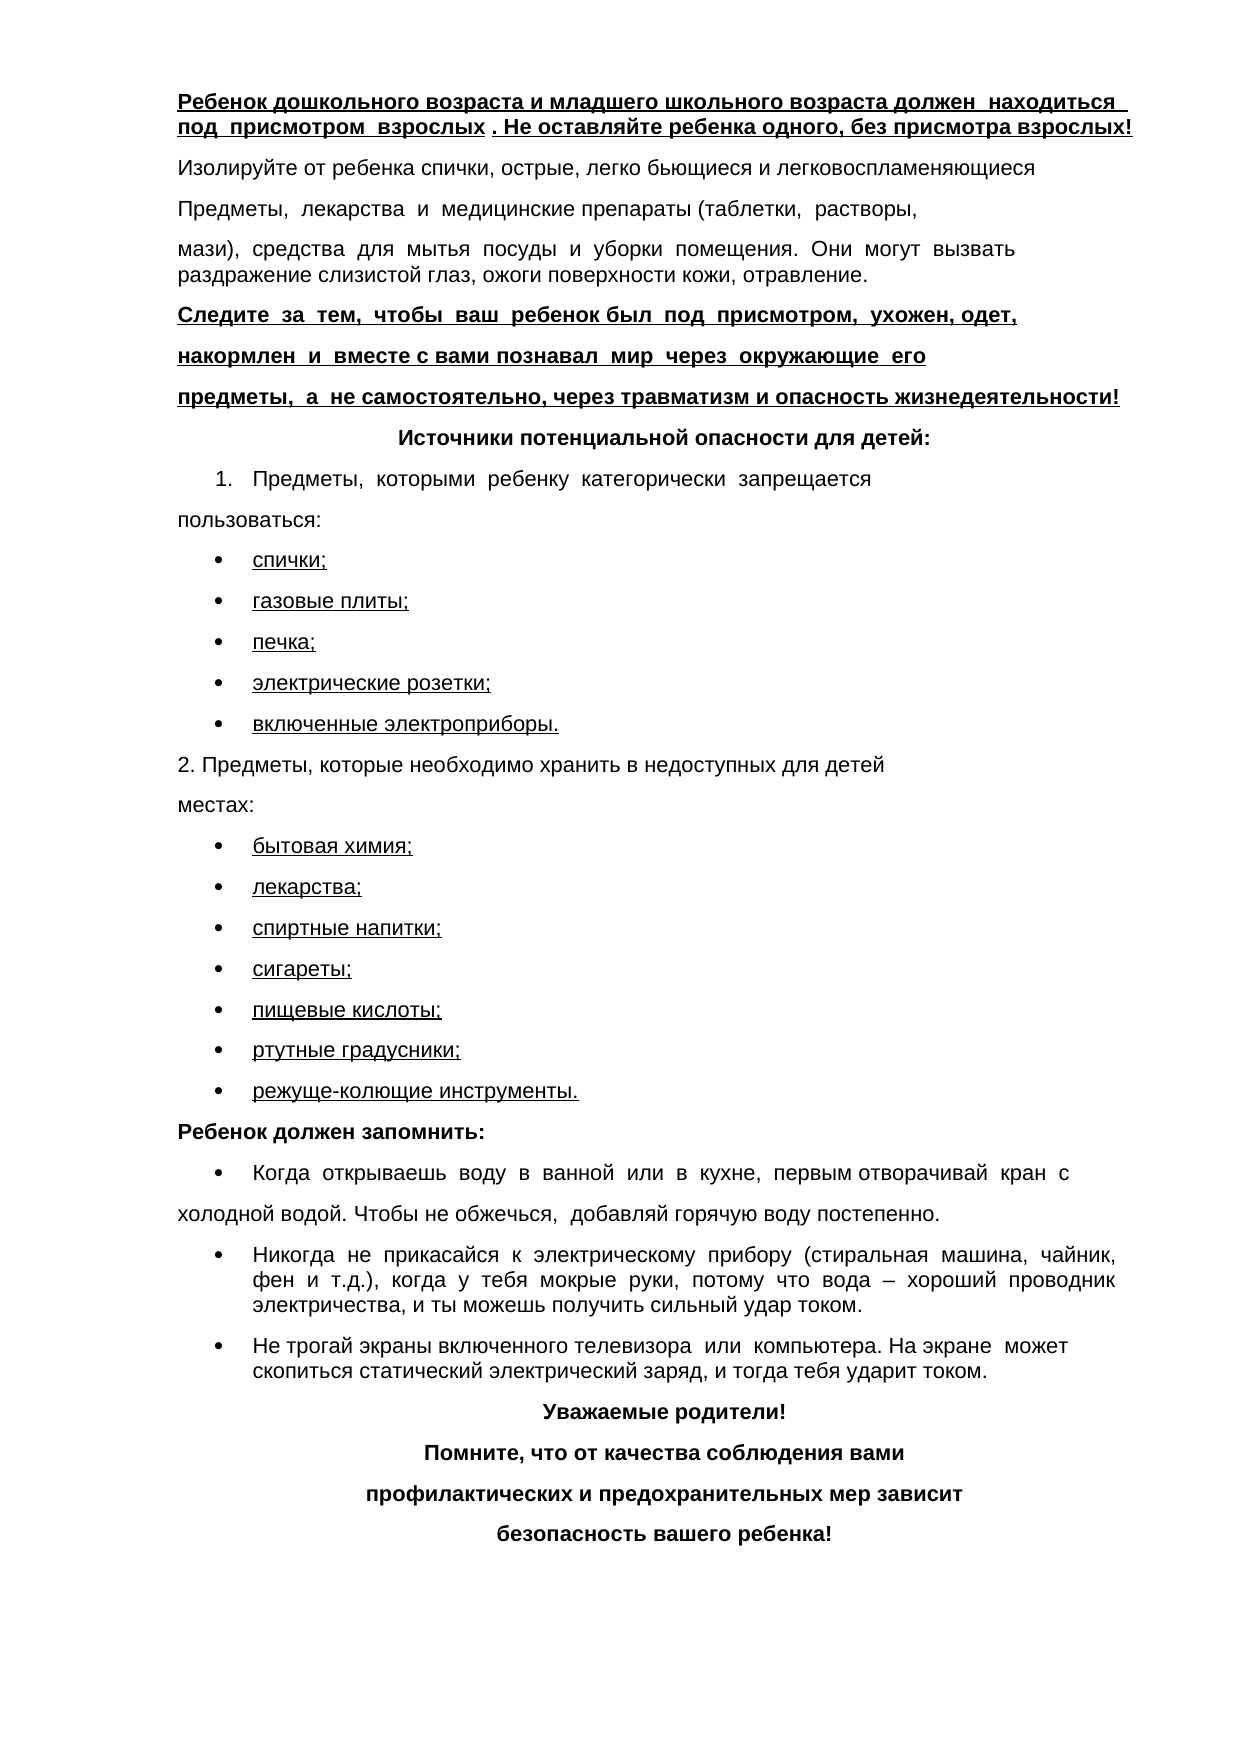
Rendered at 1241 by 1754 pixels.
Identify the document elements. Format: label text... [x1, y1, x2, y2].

text мази), средства для мытья посуды и уборки помещения. Они могут вызвать раздражение слизистой глаз, ожоги поверхности кожи, отравление. [177, 236, 1152, 287]
list спиртные напитки; [215, 915, 1152, 940]
text пользоваться: [177, 507, 1152, 532]
list Никогда не прикасайся к электрическому прибору (стиральная машина, чайник, фен и т.д.), когда у тебя мокрые руки, потому что вода – хороший проводник электричества, и ты можешь получить сильный удар током. [215, 1242, 1152, 1317]
text 2. Предметы, которые необходимо хранить в недоступных для детей [177, 752, 1152, 777]
text Ребенок дошкольного возраста и младшего школьного возраста должен находиться под присмотром взрослых . Не оставляйте ребенка одного, без присмотра взрослых! [177, 89, 1152, 139]
list печка; [215, 629, 1152, 654]
text Следите за тем, чтобы ваш ребенок был под присмотром, ухожен, одет, [177, 302, 1152, 328]
text Источники потенциальной опасности для детей: [177, 425, 1152, 450]
list электрические розетки; [215, 670, 1152, 695]
text Помните, что от качества соблюдения вами [177, 1440, 1152, 1465]
list спички; [215, 547, 1152, 573]
list Не трогай экраны включенного телевизора или компьютера. На экране может скопиться статический электрический заряд, и тогда тебя ударит током. [215, 1333, 1152, 1383]
text накормлен и вместе с вами познавал мир через окружающие его [177, 343, 1152, 368]
text Изолируйте от ребенка спички, острые, легко бьющиеся и легковоспламеняющиеся [177, 155, 1152, 180]
text предметы, а не самостоятельно, через травматизм и опасность жизнедеятельности! [177, 384, 1152, 409]
text местах: [177, 792, 1152, 818]
text холодной водой. Чтобы не обжечься, добавляй горячую воду постепенно. [177, 1201, 1152, 1226]
list газовые плиты; [215, 588, 1152, 613]
text Уважаемые родители! [177, 1399, 1152, 1424]
list Предметы, которыми ребенку категорически запрещается [215, 466, 1152, 491]
list ртутные градусники; [215, 1037, 1152, 1063]
list лекарства; [215, 874, 1152, 899]
list пищевые кислоты; [215, 997, 1152, 1022]
text безопасность вашего ребенка! [177, 1521, 1152, 1547]
list сигареты; [215, 956, 1152, 981]
text Предметы, лекарства и медицинские препараты (таблетки, растворы, [177, 196, 1152, 221]
list включенные электроприборы. [215, 711, 1152, 736]
list бытовая химия; [215, 833, 1152, 858]
list Когда открываешь воду в ванной или в кухне, первым отворачивай кран с [215, 1160, 1152, 1185]
text профилактических и предохранительных мер зависит [177, 1481, 1152, 1506]
list режуще-колющие инструменты. [215, 1078, 1152, 1103]
text Ребенок должен запомнить: [177, 1119, 1152, 1144]
